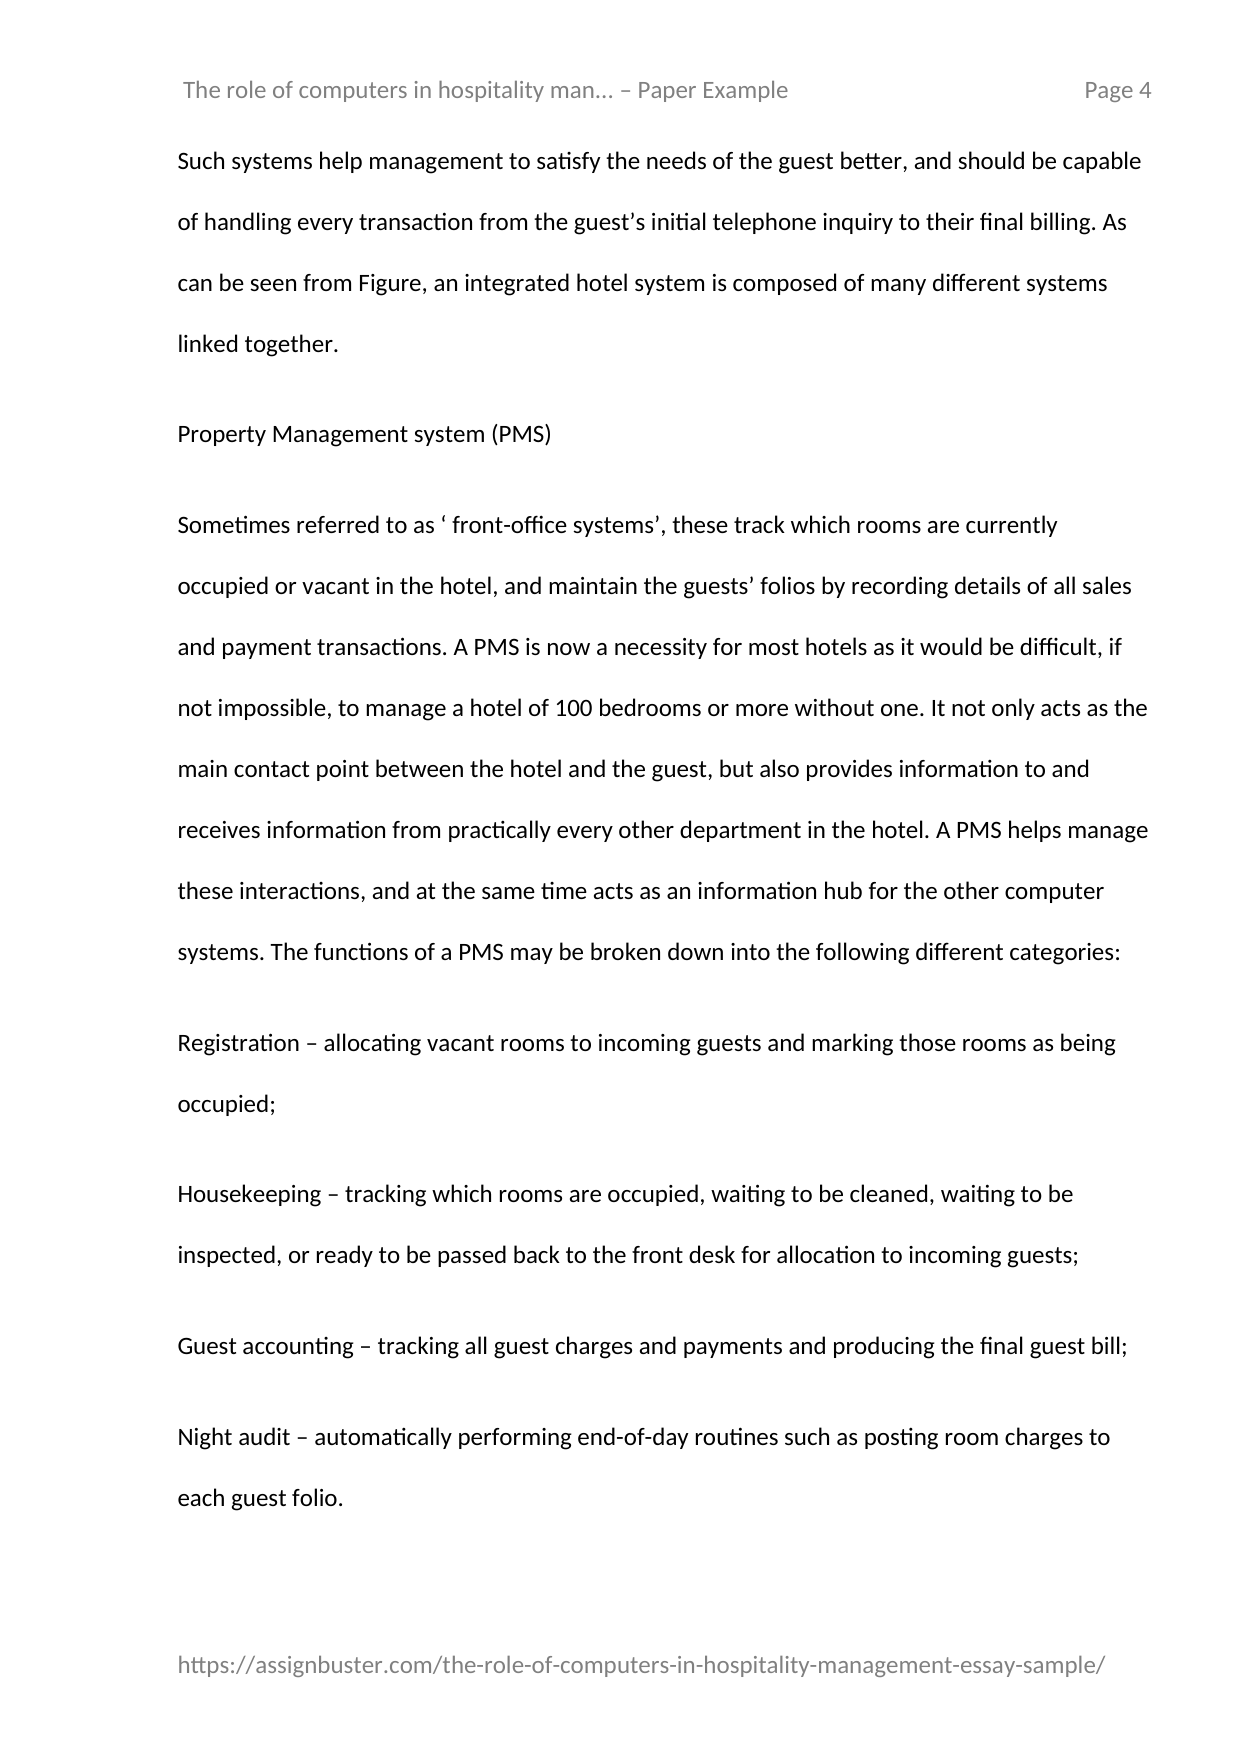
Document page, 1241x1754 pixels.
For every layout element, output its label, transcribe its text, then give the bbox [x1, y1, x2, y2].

text Guest accounting – tracking all guest charges and payments and producing the final guest bill; [177, 1330, 1152, 1361]
text Registration – allocating vacant rooms to incoming guests and marking those rooms as being occupied; [177, 1027, 1152, 1118]
text Property Management system (PMS) [177, 419, 1152, 449]
text Housekeeping – tracking which rooms are occupied, waiting to be cleaned, waiting to be inspected, or ready to be passed back to the front desk for allocation to incoming guests; [177, 1178, 1152, 1270]
text Sometimes referred to as ‘ front-office systems’, these track which rooms are currently occupied or vacant in the hotel, and maintain the guests’ folios by recording details of all sales and payment transactions. A PMS is now a necessity for most hotels as it would be difficult, if not impossible, to manage a hotel of 100 bedrooms or more without one. It not only acts as the main contact point between the hotel and the guest, but also provides information to and receives information from practically every other department in the hotel. A PMS helps manage these interactions, and at the same time acts as an information hub for the other computer systems. The functions of a PMS may be broken down into the following different categories: [177, 509, 1152, 967]
text Night audit – automatically performing end-of-day routines such as posting room charges to each guest folio. [177, 1421, 1152, 1512]
text Such systems help management to satisfy the needs of the guest better, and should be capable of handling every transaction from the guest’s initial telephone inquiry to their final billing. As can be seen from Figure, an integrated hotel system is composed of many different systems linked together. [177, 145, 1152, 359]
